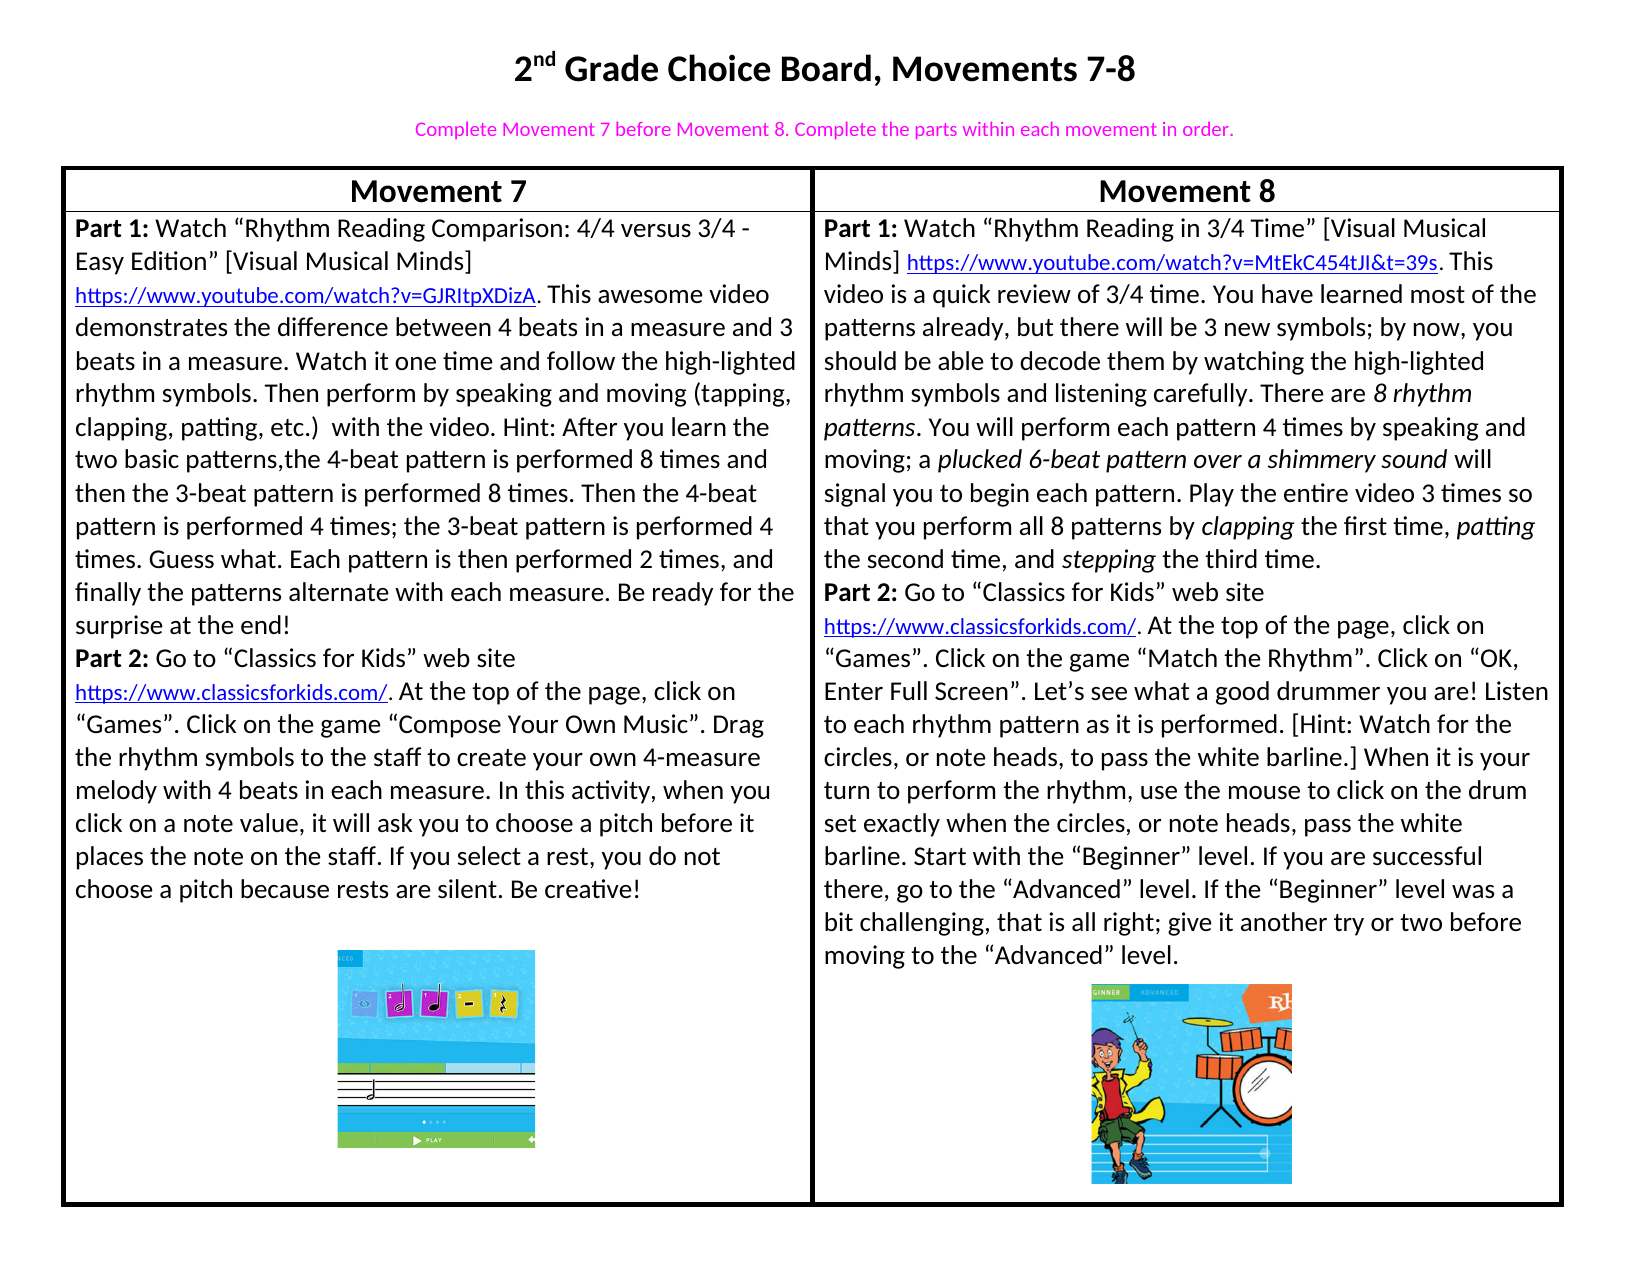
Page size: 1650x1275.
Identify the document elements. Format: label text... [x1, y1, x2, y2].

table_header Movement 8 [815, 170, 1559, 211]
text Complete Movement 7 before Movement 8. Complete the parts within each movement in order. [75, 116, 1575, 142]
text 2nd Grade Choice Board, Movements 7-8 [75, 45, 1575, 91]
table_cell Part 1: Watch “Rhythm Reading Comparison: 4/4 versus 3/4 - Easy Edition” [Visual Musical Minds] https://www.youtube.com/watch?v=GJRItpXDizA. This awesome video demonstrates the difference between 4 beats in a measure and 3 beats in a measure. Watch it one time and follow the high-lighted rhythm symbols. Then perform by speaking and moving (tapping, clapping, patting, etc.) with the video. Hint: After you learn the two basic patterns,the 4-beat pattern is performed 8 times and then the 3-beat pattern is performed 8 times. Then the 4-beat pattern is performed 4 times; the 3-beat pattern is performed 4 times. Guess what. Each pattern is then performed 2 times, and finally the patterns alternate with each measure. Be ready for the surprise at the end! Part 2: Go to “Classics for Kids” web site https://www.classicsforkids.com/. At the top of the page, click on “Games”. Click on the game “Compose Your Own Music”. Drag the rhythm symbols to the staff to create your own 4-measure melody with 4 beats in each measure. In this activity, when you click on a note value, it will ask you to choose a pitch before it places the note on the staff. If you select a rest, you do not choose a pitch because rests are silent. Be creative! [66, 212, 810, 1202]
table_header Movement 7 [66, 170, 810, 211]
picture [1089, 980, 1295, 1186]
table_cell Part 1: Watch “Rhythm Reading in 3/4 Time” [Visual Musical Minds] https://www.youtube.com/watch?v=MtEkC454tJI&t=39s. This video is a quick review of 3/4 time. You have learned most of the patterns already, but there will be 3 new symbols; by now, you should be able to decode them by watching the high-lighted rhythm symbols and listening carefully. There are 8 rhythm patterns. You will perform each pattern 4 times by speaking and moving; a plucked 6-beat pattern over a shimmery sound will signal you to begin each pattern. Play the entire video 3 times so that you perform all 8 patterns by clapping the first time, patting the second time, and stepping the third time. Part 2: Go to “Classics for Kids” web site https://www.classicsforkids.com/. At the top of the page, click on “Games”. Click on the game “Match the Rhythm”. Click on “OK, Enter Full Screen”. Let’s see what a good drummer you are! Listen to each rhythm pattern as it is performed. [Hint: Watch for the circles, or note heads, to pass the white barline.] When it is your turn to perform the rhythm, use the mouse to click on the drum set exactly when the circles, or note heads, pass the white barline. Start with the “Beginner” level. If you are successful there, go to the “Advanced” level. If the “Beginner” level was a bit challenging, that is all right; give it another try or two before moving to the “Advanced” level. [815, 212, 1559, 1202]
picture [337, 950, 536, 1148]
